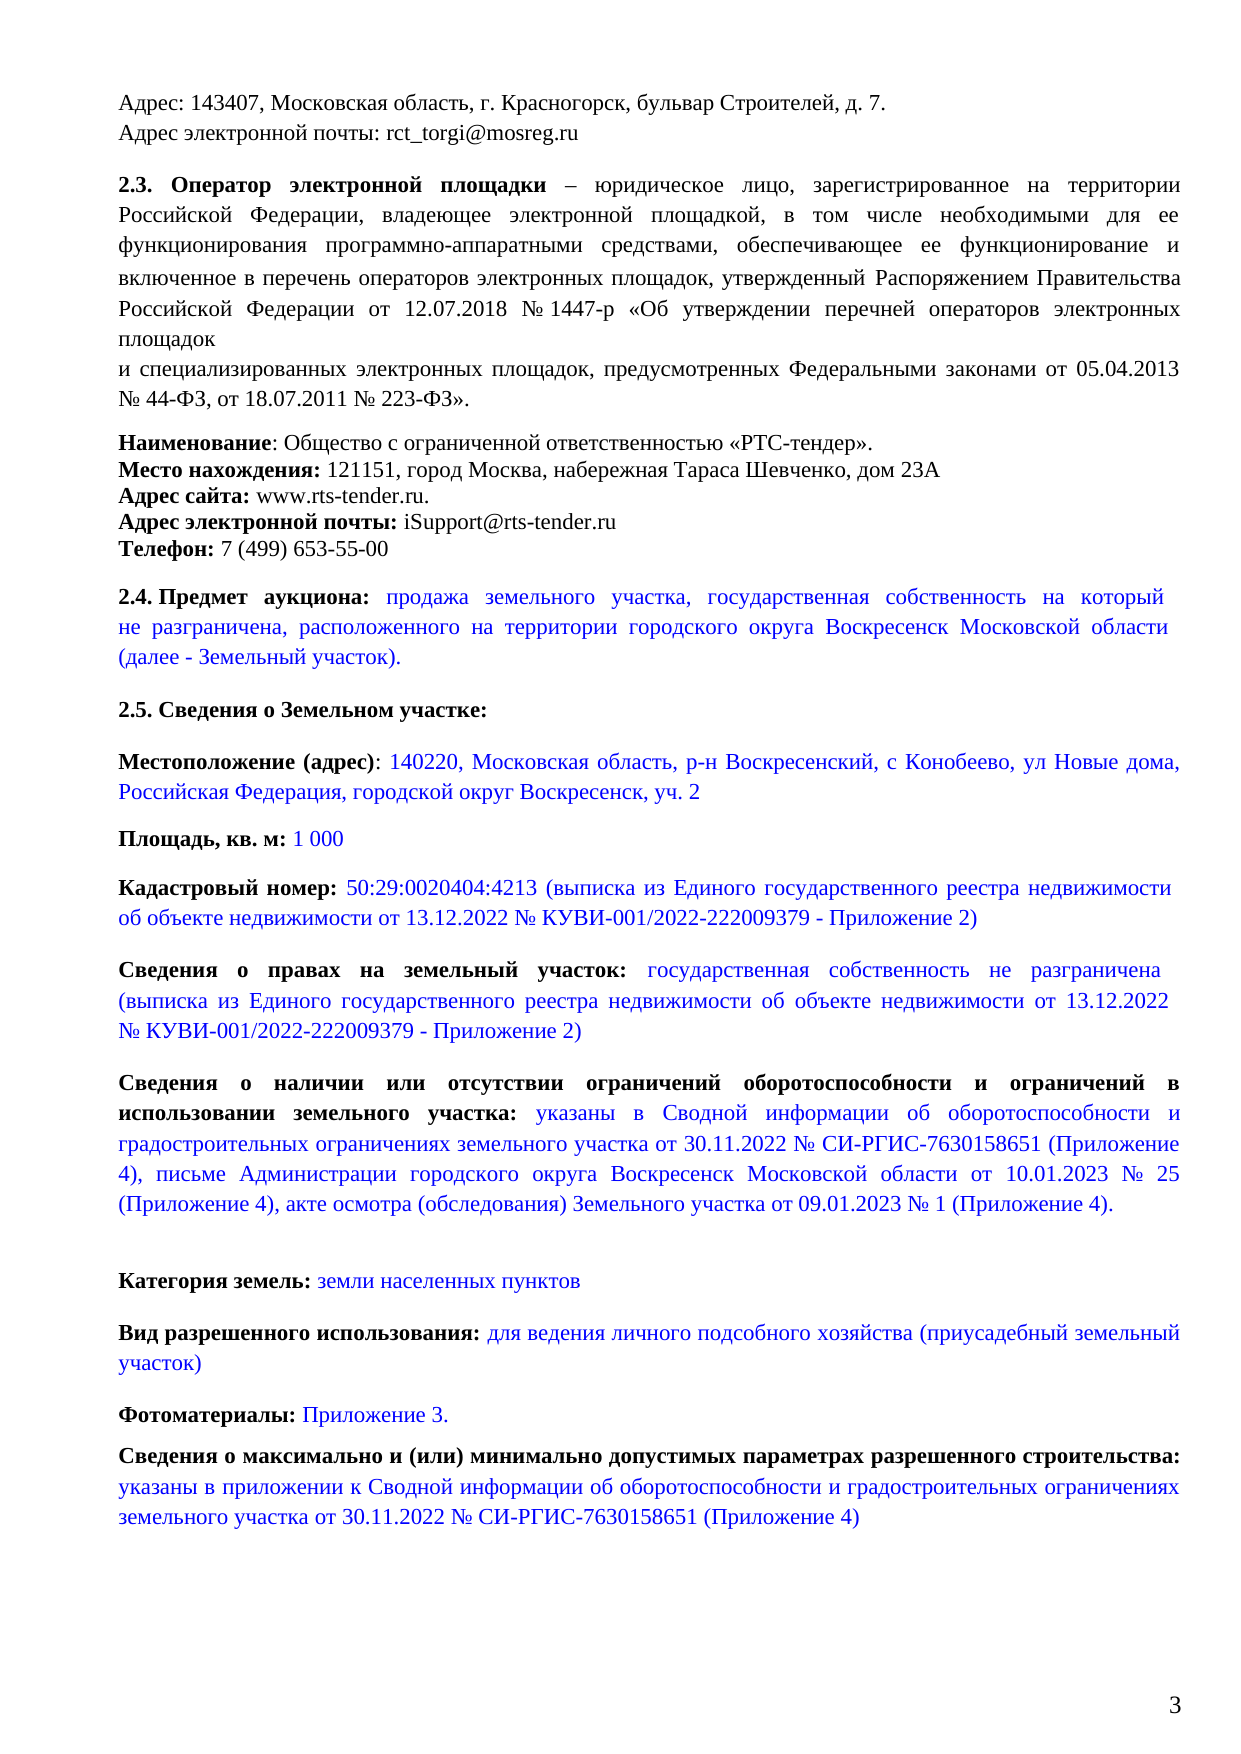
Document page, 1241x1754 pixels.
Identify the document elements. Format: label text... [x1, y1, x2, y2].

text 2.5. Сведения о Земельном участке: [118, 696, 1181, 722]
text Адрес: 143407, Московская область, г. Красногорск, бульвар Строителей, д. 7. [118, 89, 1181, 115]
text Адрес электронной почты: iSupport@rts-tender.ru [118, 508, 1181, 535]
text Площадь, кв. м: 1 000 [118, 825, 1181, 851]
text Наименование: Общество с ограниченной ответственностью «РТС-тендер». [118, 429, 1181, 456]
text Вид разрешенного использования: для ведения личного подсобного хозяйства (приусадебный земельный участок) [118, 1319, 1181, 1376]
text Местоположение (адрес): 140220, Московская область, р-н Воскресенский, с Конобеево, ул Новые дома, Российская Федерация, городской округ Воскресенск, уч. 2 [118, 748, 1181, 804]
text Адрес электронной почты: rct_torgi@mosreg.ru [118, 119, 1181, 145]
text Кадастровый номер: 50:29:0020404:4213 (выписка из Единого государственного реестра недвижимости об объекте недвижимости от 13.12.2022 № КУВИ-001/2022-222009379 - Приложение 2) [118, 874, 1181, 931]
text Сведения о максимально и (или) минимально допустимых параметрах разрешенного строительства: указаны в приложении к Сводной информации об оборотоспособности и градостроительных ограничениях земельного участка от 30.11.2022 № СИ-РГИС-7630158651 (Приложение 4) [118, 1443, 1181, 1529]
text Сведения о правах на земельный участок: государственная собственность не разграничена (выписка из Единого государственного реестра недвижимости об объекте недвижимости от 13.12.2022 № КУВИ-001/2022-222009379 - Приложение 2) [118, 957, 1181, 1043]
text Сведения о наличии или отсутствии ограничений оборотоспособности и ограничений в использовании земельного участка: указаны в Сводной информации об оборотоспособности и градостроительных ограничениях земельного участка от 30.11.2022 № СИ-РГИС-7630158651 (Приложение 4), письме Администрации городского округа Воскресенск Московской области от 10.01.2023 № 25 (Приложение 4), акте осмотра (обследования) Земельного участка от 09.01.2023 № 1 (Приложение 4). [118, 1069, 1181, 1216]
text Категория земель: земли населенных пунктов [118, 1267, 1181, 1293]
text Фотоматериалы: Приложение 3. [118, 1401, 1181, 1428]
text Место нахождения: 121151, город Москва, набережная Тараса Шевченко, дом 23А [118, 456, 1181, 482]
text 2.3. Оператор электронной площадки – юридическое лицо, зарегистрированное на территории Российской Федерации, владеющее электронной площадкой, в том числе необходимыми для ее функционирования программно-аппаратными средствами, обеспечивающее ее функционирование и включенное в перечень операторов электронных площадок, утвержденный Распоряжением Правительства Российской Федерации от 12.07.2018 № 1447-р «Об утверждении перечней операторов электронных площадок и специализированных электронных площадок, предусмотренных Федеральными законами от 05.04.2013 № 44-ФЗ, от 18.07.2011 № 223-ФЗ». [118, 171, 1181, 412]
text Адрес сайта: www.rts-tender.ru. [118, 482, 1181, 508]
text Телефон: 7 (499) 653-55-00 [118, 535, 1181, 561]
text 2.4. Предмет аукциона: продажа земельного участка, государственная собственность на который не разграничена, расположенного на территории городского округа Воскресенск Московской области (далее - Земельный участок). [118, 583, 1181, 670]
